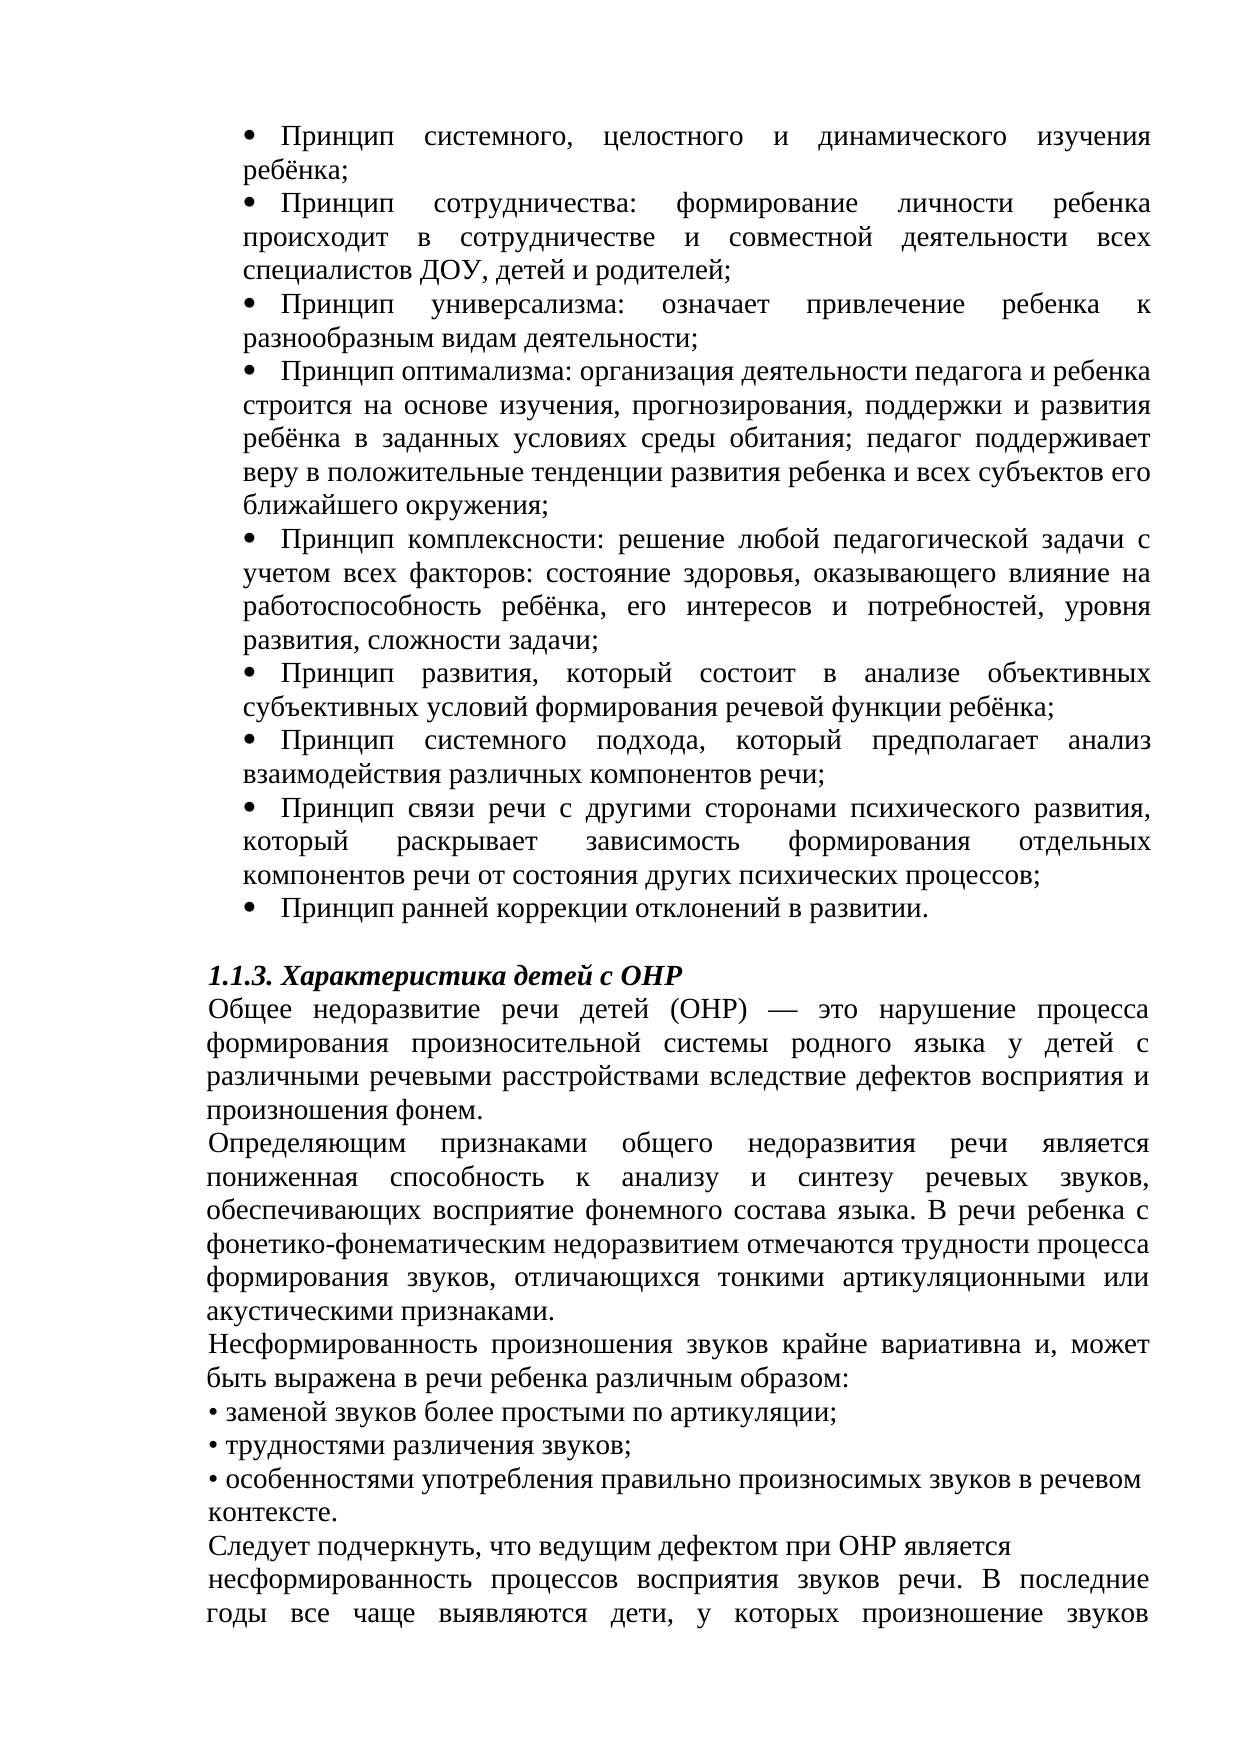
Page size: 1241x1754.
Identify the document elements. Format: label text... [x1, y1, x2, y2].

list Принцип системного подхода, который предполагает анализ взаимодействия различных компонентов речи; [243, 722, 1152, 790]
list Принцип системного, целостного и динамического изучения ребёнка; [243, 118, 1152, 185]
list Принцип комплексности: решение любой педагогической задачи с учетом всех факторов: состояние здоровья, оказывающего влияние на работоспособность ребёнка, его интересов и потребностей, уровня развития, сложности задачи; [243, 521, 1152, 655]
text • особенностями употребления правильно произносимых звуков в речевом [206, 1461, 1150, 1494]
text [206, 1561, 1150, 1628]
text Следует подчеркнуть, что ведущим дефектом при ОНР является [206, 1528, 1150, 1561]
text Определяющим признаками общего недоразвития речи является пониженная способность к анализу и синтезу речевых звуков, обеспечивающих восприятие фонемного состава языка. В речи ребенка с фонетико-фонематическим недоразвитием отмечаются трудности процесса формирования звуков, отличающихся тонкими артикуляционными или акустическими признаками. [206, 1125, 1150, 1327]
list Принцип развития, который состоит в анализе объективных субъективных условий формирования речевой функции ребёнка; [243, 655, 1152, 722]
list Принцип связи речи с другими сторонами психического развития, который раскрывает зависимость формирования отдельных компонентов речи от состояния других психических процессов; [243, 790, 1152, 890]
text • заменой звуков более простыми по артикуляции; [206, 1394, 1150, 1427]
list Принцип оптимализма: организация деятельности педагога и ребенка строится на основе изучения, прогнозирования, поддержки и развития ребёнка в заданных условиях среды обитания; педагог поддерживает веру в положительные тенденции развития ребенка и всех субъектов его ближайшего окружения; [243, 353, 1152, 521]
text Общее недоразвитие речи детей (ОНР) — это нарушение процесса формирования произносительной системы родного языка у детей с различными речевыми расстройствами вследствие дефектов восприятия и произношения фонем. [206, 991, 1150, 1125]
list Принцип ранней коррекции отклонений в развитии. [243, 890, 1152, 924]
text 1.1.3. Характеристика детей с ОНР [206, 958, 1150, 991]
text контексте. [206, 1494, 1150, 1528]
list Принцип универсализма: означает привлечение ребенка к разнообразным видам деятельности; [243, 286, 1152, 353]
text • трудностями различения звуков; [206, 1427, 1150, 1461]
text Несформированность произношения звуков крайне вариативна и, может быть выражена в речи ребенка различным образом: [206, 1327, 1150, 1394]
list Принцип сотрудничества: формирование личности ребенка происходит в сотрудничестве и совместной деятельности всех специалистов ДОУ, детей и родителей; [243, 185, 1152, 286]
